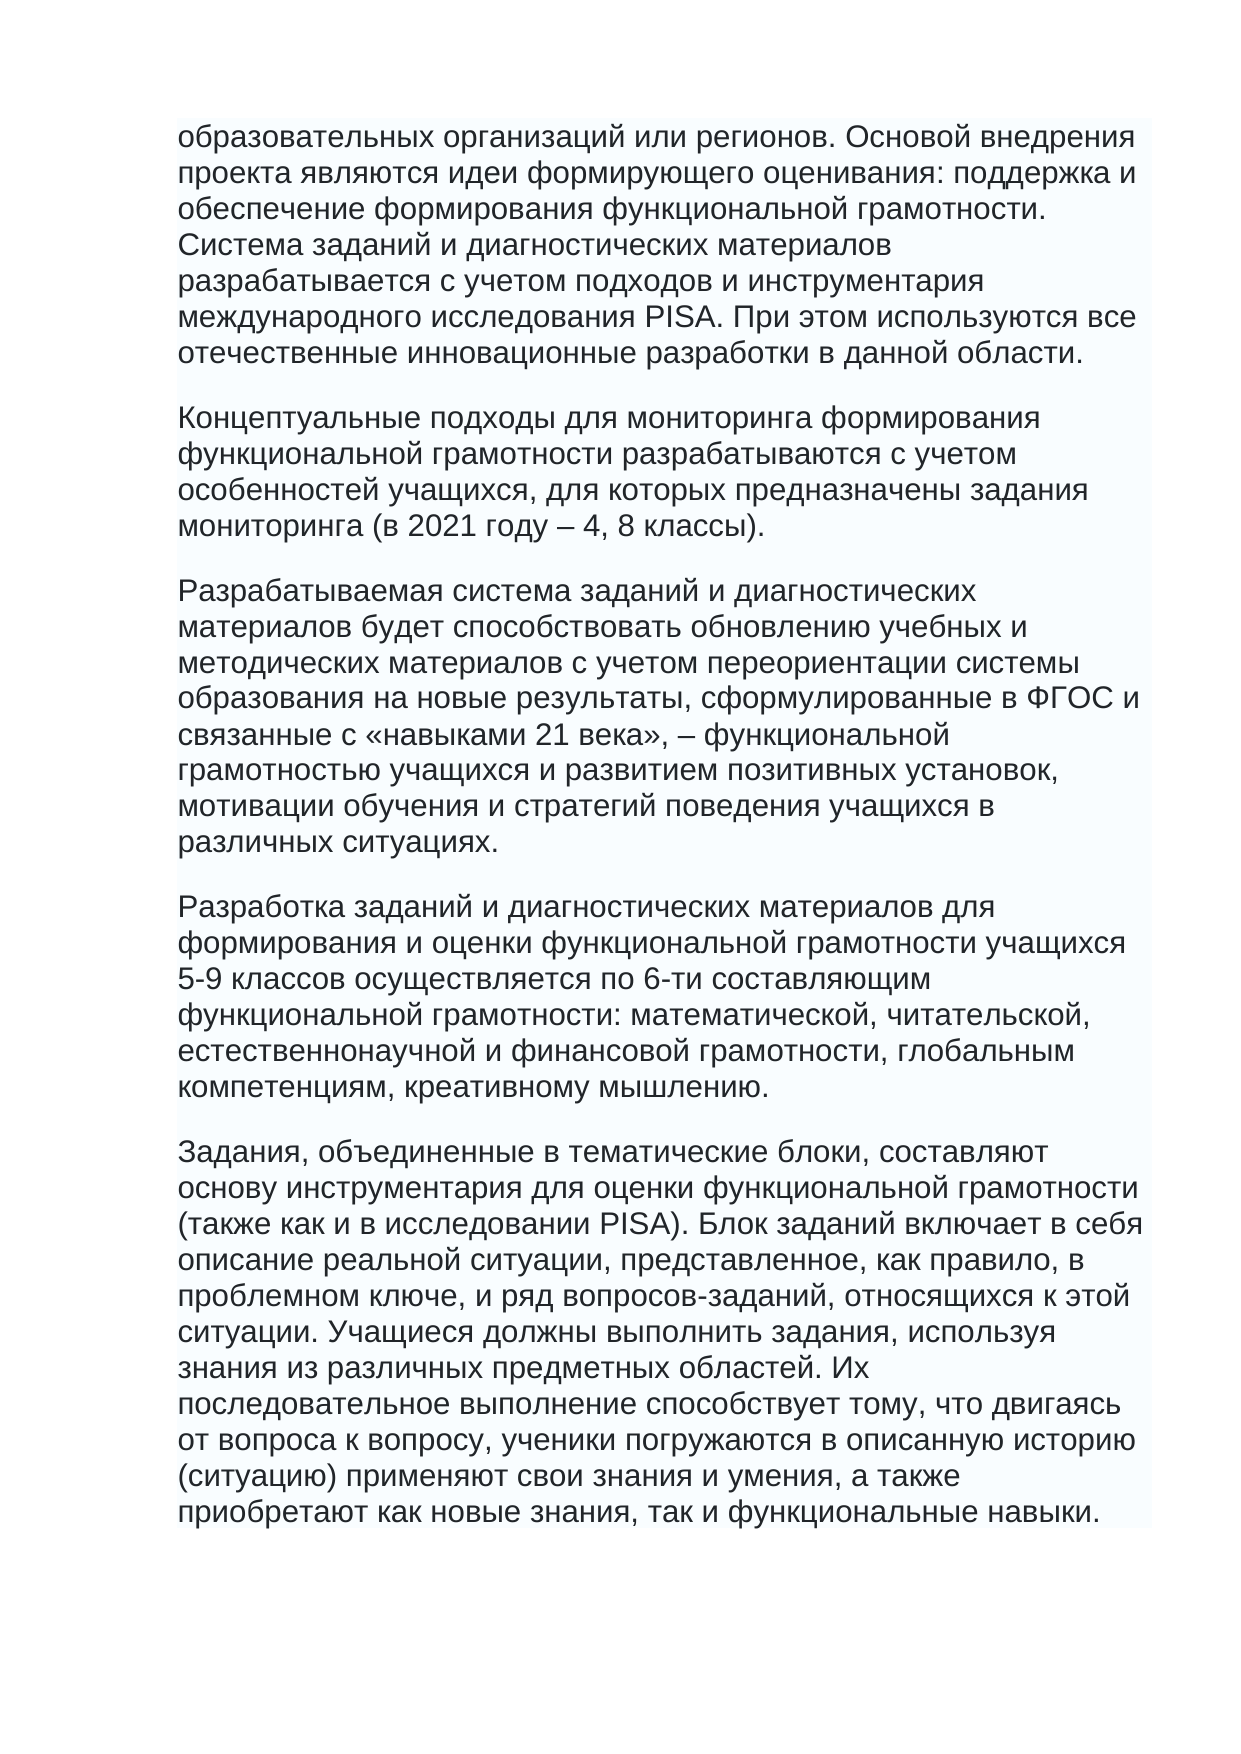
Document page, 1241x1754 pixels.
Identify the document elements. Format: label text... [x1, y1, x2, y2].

text Задания, объединенные в тематические блоки, составляют основу инструментария для оценки функциональной грамотности (также как и в исследовании PISA). Блок заданий включает в себя описание реальной ситуации, представленное, как правило, в проблемном ключе, и ряд вопросов-заданий, относящихся к этой ситуации. Учащиеся должны выполнить задания, используя знания из различных предметных областей. Их последовательное выполнение способствует тому, что двигаясь от вопроса к вопросу, ученики погружаются в описанную историю (ситуацию) применяют свои знания и умения, а также приобретают как новые знания, так и функциональные навыки. [177, 1133, 1152, 1528]
text Разработка заданий и диагностических материалов для формирования и оценки функциональной грамотности учащихся 5-9 классов осуществляется по 6-ти составляющим функциональной грамотности: математической, читательской, естественнонаучной и финансовой грамотности, глобальным компетенциям, креативному мышлению. [177, 888, 1152, 1104]
text Разрабатываемая система заданий и диагностических материалов будет способствовать обновлению учебных и методических материалов с учетом переориентации системы образования на новые результаты, сформулированные в ФГОС и связанные с «навыками 21 века», – функциональной грамотностью учащихся и развитием позитивных установок, мотивации обучения и стратегий поведения учащихся в различных ситуациях. [177, 572, 1152, 859]
text Концептуальные подходы для мониторинга формирования функциональной грамотности разрабатываются с учетом особенностей учащихся, для которых предназначены задания мониторинга (в 2021 году – 4, 8 классы). [177, 399, 1152, 543]
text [177, 118, 1152, 370]
